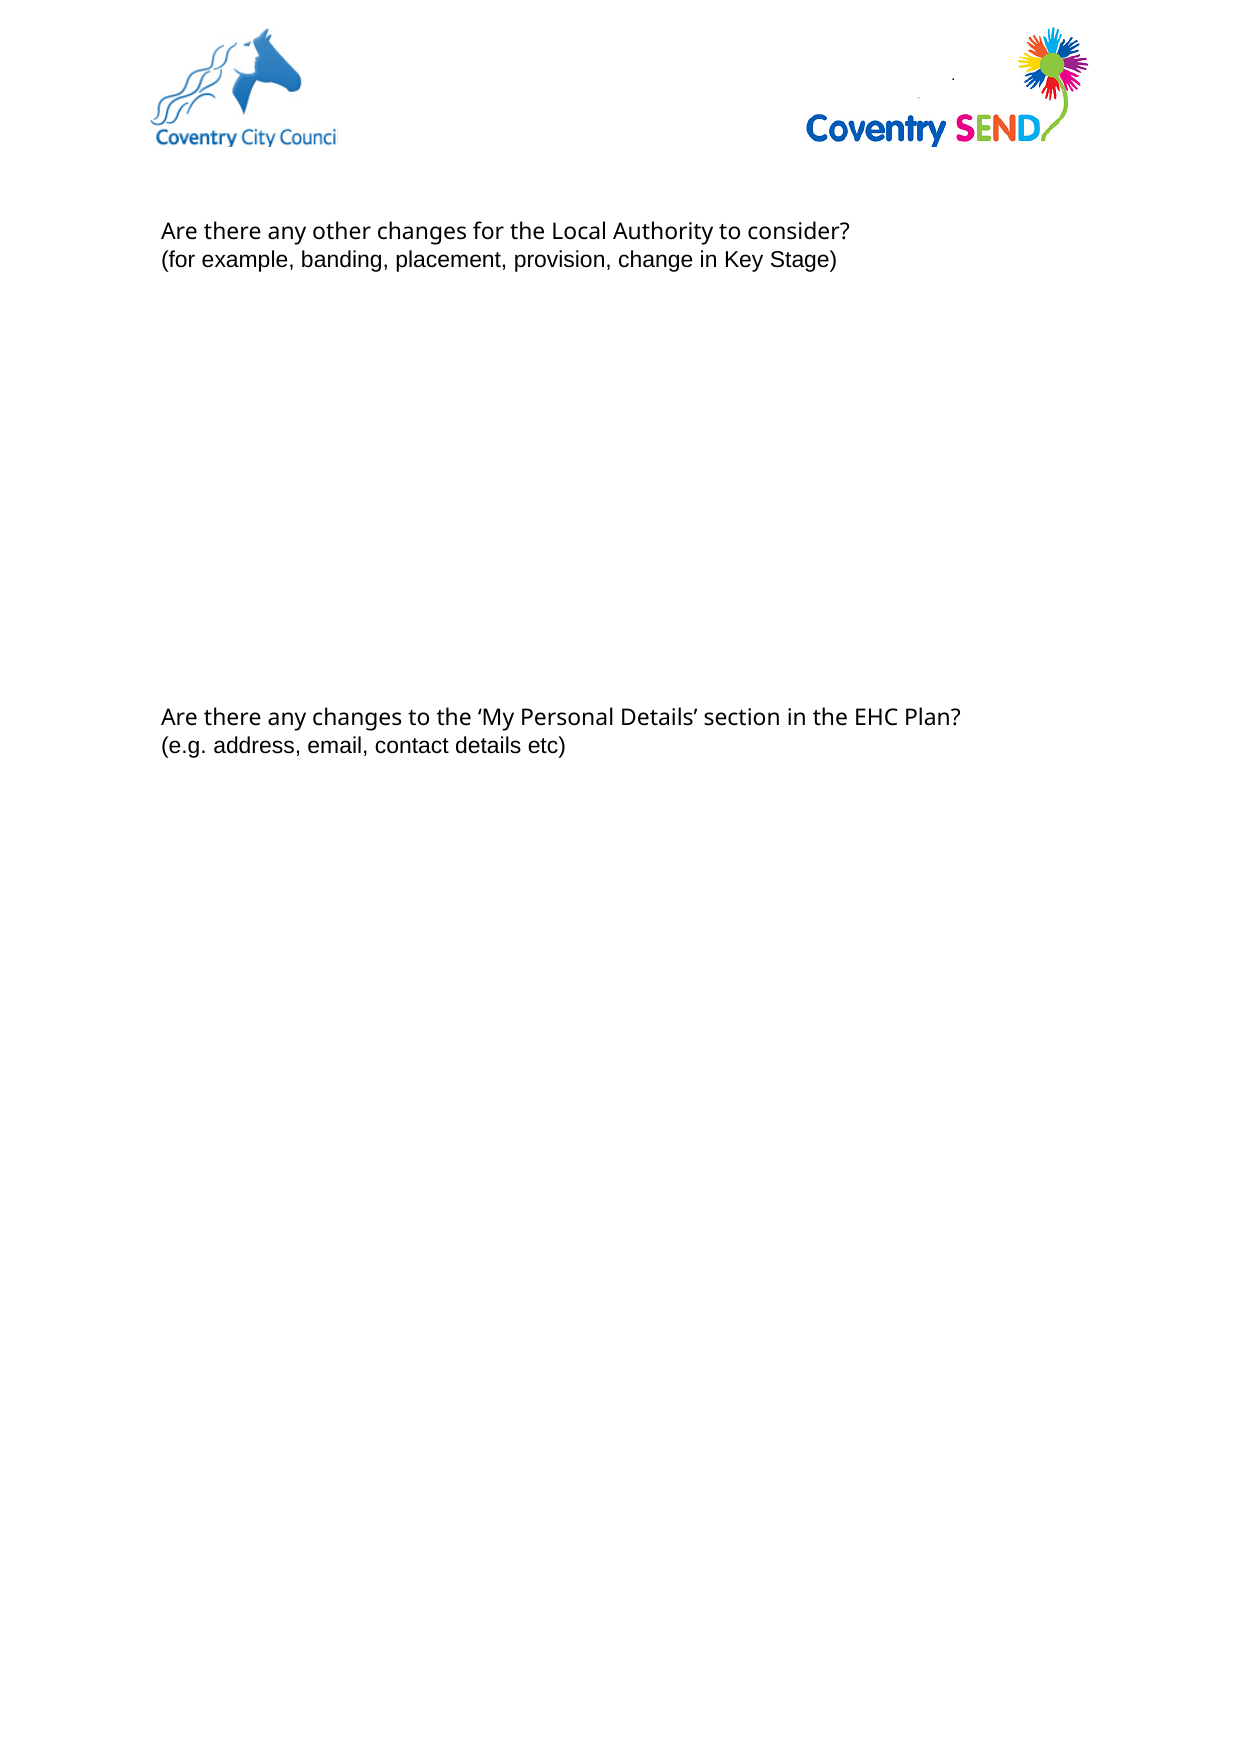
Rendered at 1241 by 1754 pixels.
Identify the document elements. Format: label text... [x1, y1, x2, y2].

table_cell Are there any other changes for the Local Authority to consider? (for example, banding, placement, provision, change in Key Stage) [150, 215, 1147, 670]
table_cell Are there any changes to the ‘My Personal Details’ section in the EHC Plan? (e.g. address, email, contact details etc) [150, 670, 1147, 1233]
picture [150, 28, 338, 147]
picture [795, 27, 1091, 146]
